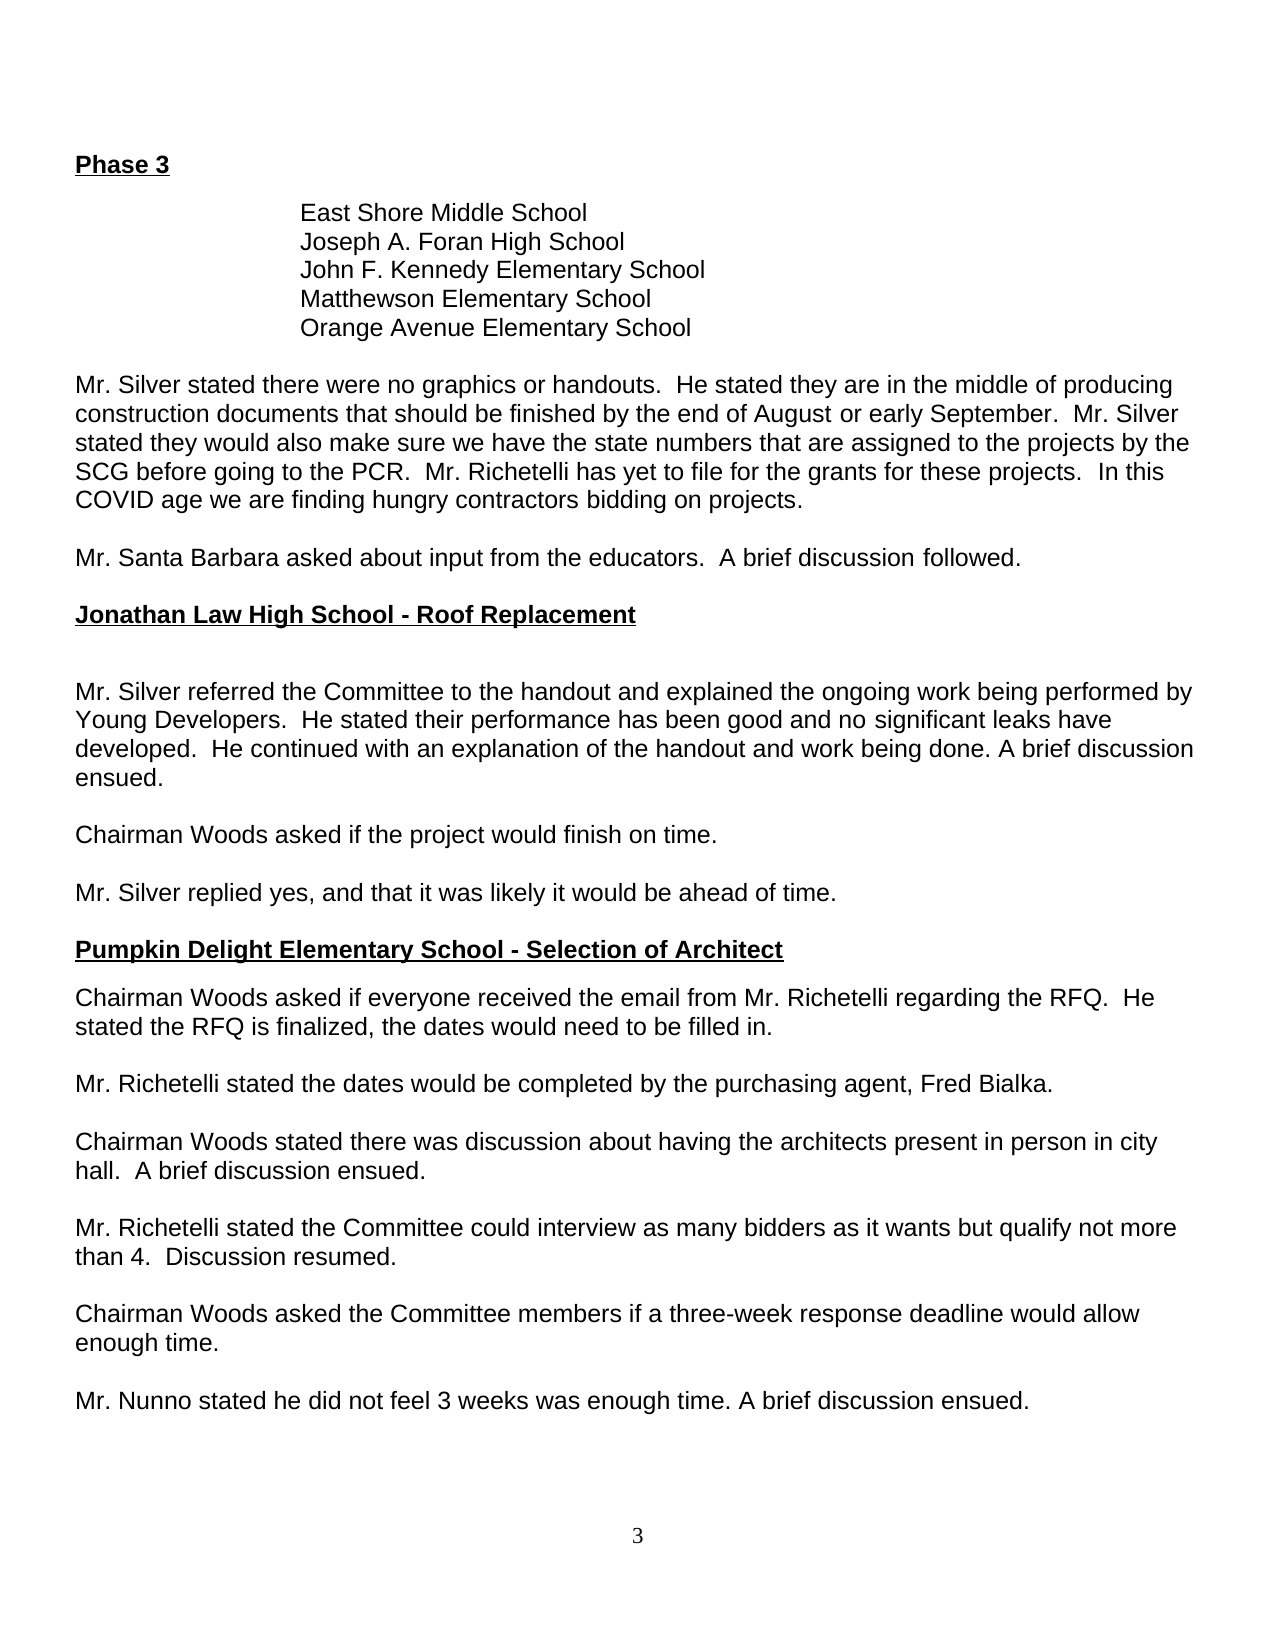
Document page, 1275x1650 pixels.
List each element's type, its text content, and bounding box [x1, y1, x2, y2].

text Pumpkin Delight Elementary School - Selection of Architect [75, 935, 1200, 964]
text Orange Avenue Elementary School [225, 313, 1200, 341]
text Mr. Silver stated there were no graphics or handouts. He stated they are in the middle of producing construction documents that should be finished by the end of August or early September. Mr. Silver stated they would also make sure we have the state numbers that are assigned to the projects by the SCG before going to the PCR. Mr. Richetelli has yet to file for the grants for these projects. In this COVID age we are finding hungry contractors bidding on projects. [75, 370, 1200, 514]
text Chairman Woods asked if the project would finish on time. [75, 820, 1200, 849]
text John F. Kennedy Elementary School [225, 255, 1200, 284]
text Jonathan Law High School - Roof Replacement [75, 600, 1200, 629]
text Mr. Silver replied yes, and that it was likely it would be ahead of time. [75, 878, 1200, 907]
text Matthewson Elementary School [225, 284, 1200, 313]
text Mr. Silver referred the Committee to the handout and explained the ongoing work being performed by Young Developers. He stated their performance has been good and no significant leaks have developed. He continued with an explanation of the handout and work being done. A brief discussion ensued. [75, 677, 1200, 792]
text Chairman Woods stated there was discussion about having the architects present in person in city hall. A brief discussion ensued. [75, 1127, 1200, 1184]
text Mr. Richetelli stated the dates would be completed by the purchasing agent, Fred Bialka. [75, 1069, 1200, 1098]
text Mr. Richetelli stated the Committee could interview as many bidders as it wants but qualify not more than 4. Discussion resumed. [75, 1213, 1200, 1271]
text East Shore Middle School [225, 198, 1200, 226]
text Phase 3 [75, 150, 1200, 179]
text Joseph A. Foran High School [225, 226, 1200, 255]
text Chairman Woods asked the Committee members if a three-week response deadline would allow enough time. [75, 1299, 1200, 1357]
text Mr. Santa Barbara asked about input from the educators. A brief discussion followed. [75, 543, 1200, 571]
text Chairman Woods asked if everyone received the email from Mr. Richetelli regarding the RFQ. He stated the RFQ is finalized, the dates would need to be filled in. [75, 983, 1200, 1041]
text Mr. Nunno stated he did not feel 3 weeks was enough time. A brief discussion ensued. [75, 1386, 1200, 1414]
